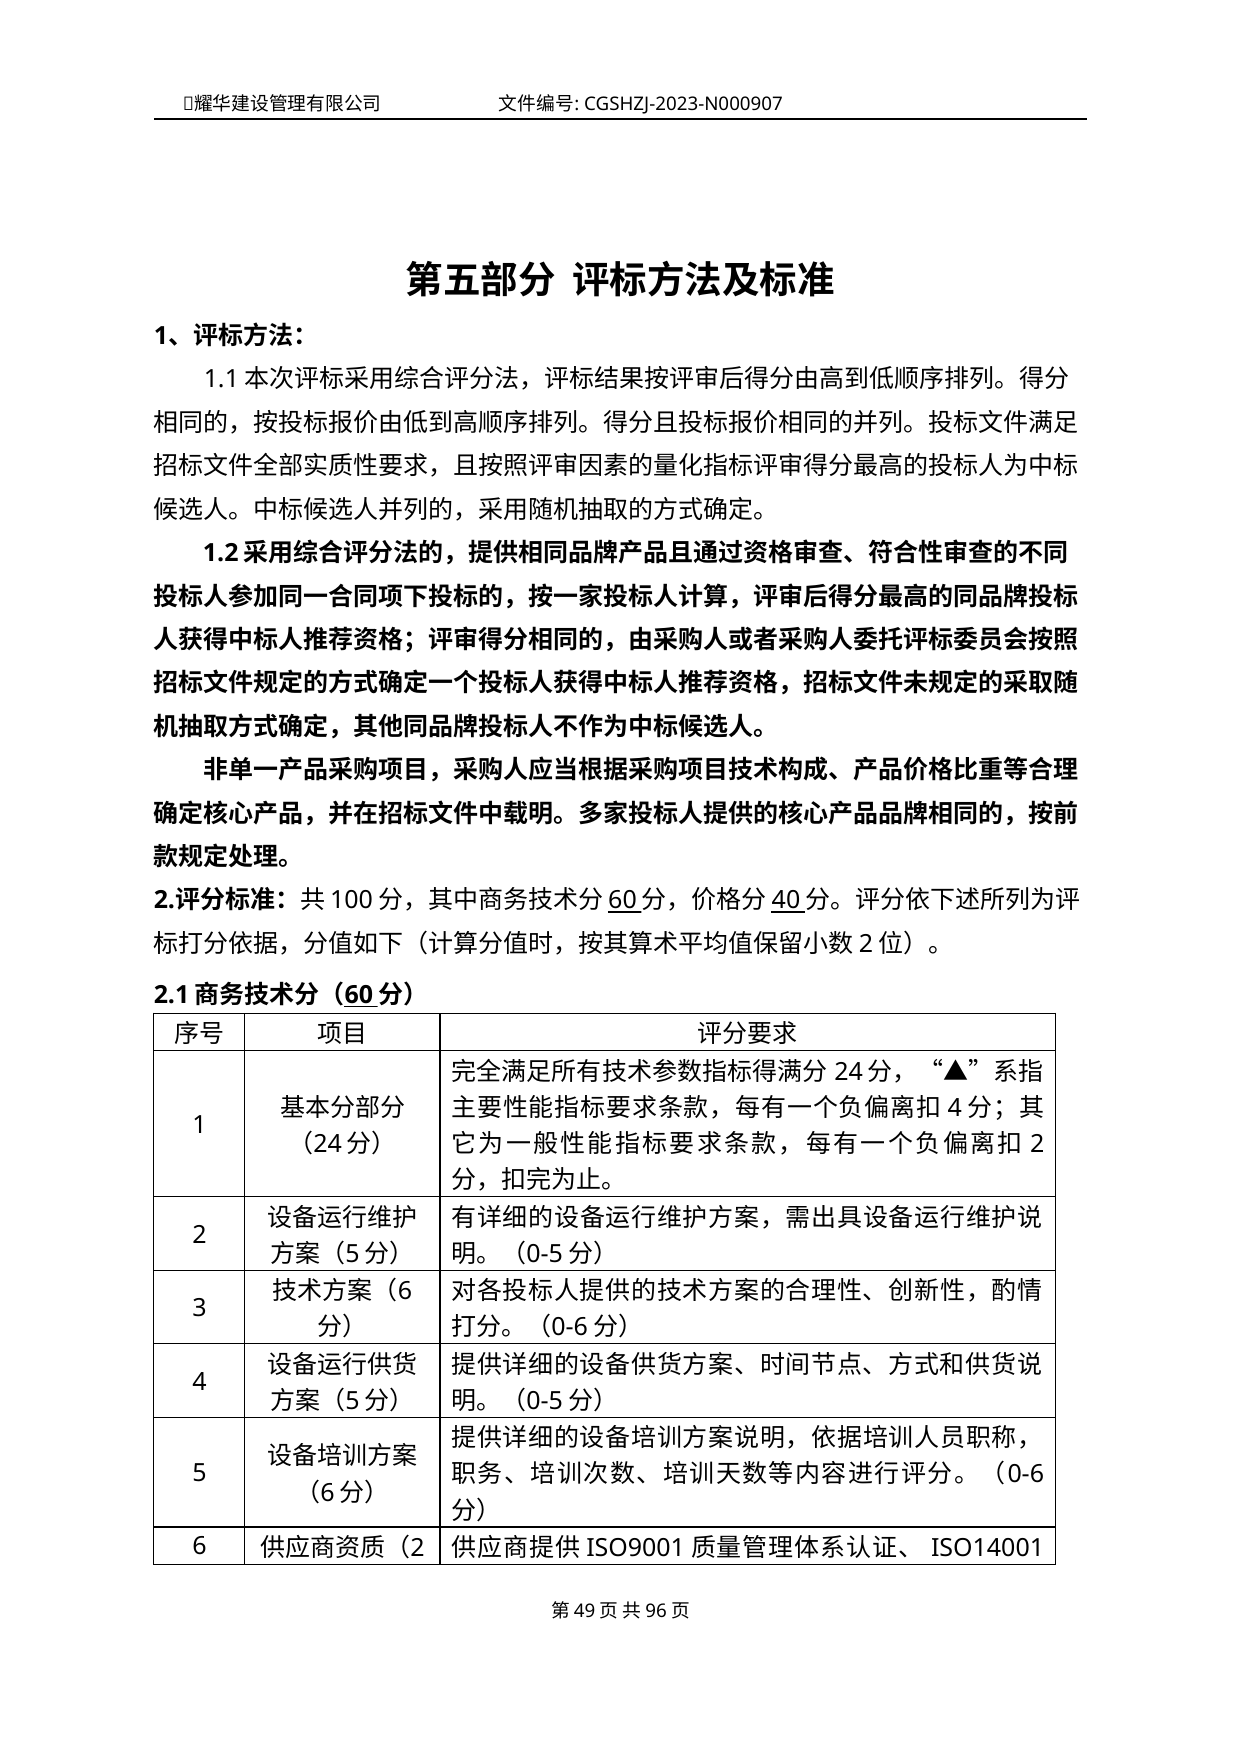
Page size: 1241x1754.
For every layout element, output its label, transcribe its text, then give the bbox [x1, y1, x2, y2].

text 第五部分 评标方法及标准 [153, 250, 1087, 304]
table_header 评分要求 [441, 1014, 1055, 1050]
table_header 项目 [245, 1014, 439, 1050]
text 1.2采用综合评分法的，提供相同品牌产品且通过资格审查、符合性审查的不同投标人参加同一合同项下投标的，按一家投标人计算，评审后得分最高的同品牌投标人获得中标人推荐资格；评审得分相同的，由采购人或者采购人委托评标委员会按照招标文件规定的方式确定一个投标人获得中标人推荐资格，招标文件未规定的采取随机抽取方式确定，其他同品牌投标人不作为中标候选人。 [153, 532, 1087, 742]
table_cell 提供详细的设备供货方案、时间节点、方式和供货说明。（0-5分） [441, 1344, 1055, 1417]
table_cell 完全满足所有技术参数指标得满分24分，“▲”系指主要性能指标要求条款，每有一个负偏离扣4分；其它为一般性能指标要求条款，每有一个负偏离扣2分，扣完为止。 [441, 1051, 1055, 1196]
table_cell 3 [154, 1271, 244, 1343]
table_cell 4 [154, 1344, 244, 1417]
table_cell 供应商资质（2分） [245, 1528, 439, 1564]
table_cell 基本分部分 （24分） [245, 1051, 439, 1196]
table_cell 2 [154, 1197, 244, 1269]
table_cell 有详细的设备运行维护方案，需出具设备运行维护说明。（0-5分） [441, 1197, 1055, 1269]
text 1.1本次评标采用综合评分法，评标结果按评审后得分由高到低顺序排列。得分相同的，按投标报价由低到高顺序排列。得分且投标报价相同的并列。投标文件满足招标文件全部实质性要求，且按照评审因素的量化指标评审得分最高的投标人为中标候选人。中标候选人并列的，采用随机抽取的方式确定。 [153, 359, 1087, 525]
table_cell 提供详细的设备培训方案说明，依据培训人员职称，职务、培训次数、培训天数等内容进行评分。（0-6分） [441, 1418, 1055, 1526]
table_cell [441, 1528, 1055, 1564]
text 1、评标方法： [153, 315, 1087, 352]
text 非单一产品采购项目，采购人应当根据采购项目技术构成、产品价格比重等合理确定核心产品，并在招标文件中载明。多家投标人提供的核心产品品牌相同的，按前款规定处理。 [153, 750, 1087, 873]
table_cell 5 [154, 1418, 244, 1526]
text 2.评分标准：共100分，其中商务技术分60分，价格分40分。评分依下述所列为评标打分依据，分值如下（计算分值时，按其算术平均值保留小数2位）。 [153, 880, 1087, 960]
table_cell 设备培训方案（6分） [245, 1418, 439, 1526]
table_cell 设备运行维护方案（5分） [245, 1197, 439, 1269]
table_cell 对各投标人提供的技术方案的合理性、创新性，酌情打分。（0-6分） [441, 1271, 1055, 1343]
text 2.1商务技术分（60分） [153, 967, 1087, 1013]
table_cell 设备运行供货方案（5分） [245, 1344, 439, 1417]
table_cell 技术方案（6分） [245, 1271, 439, 1343]
table_cell 6 [154, 1528, 244, 1564]
table_cell 1 [154, 1051, 244, 1196]
table_header 序号 [154, 1014, 244, 1050]
